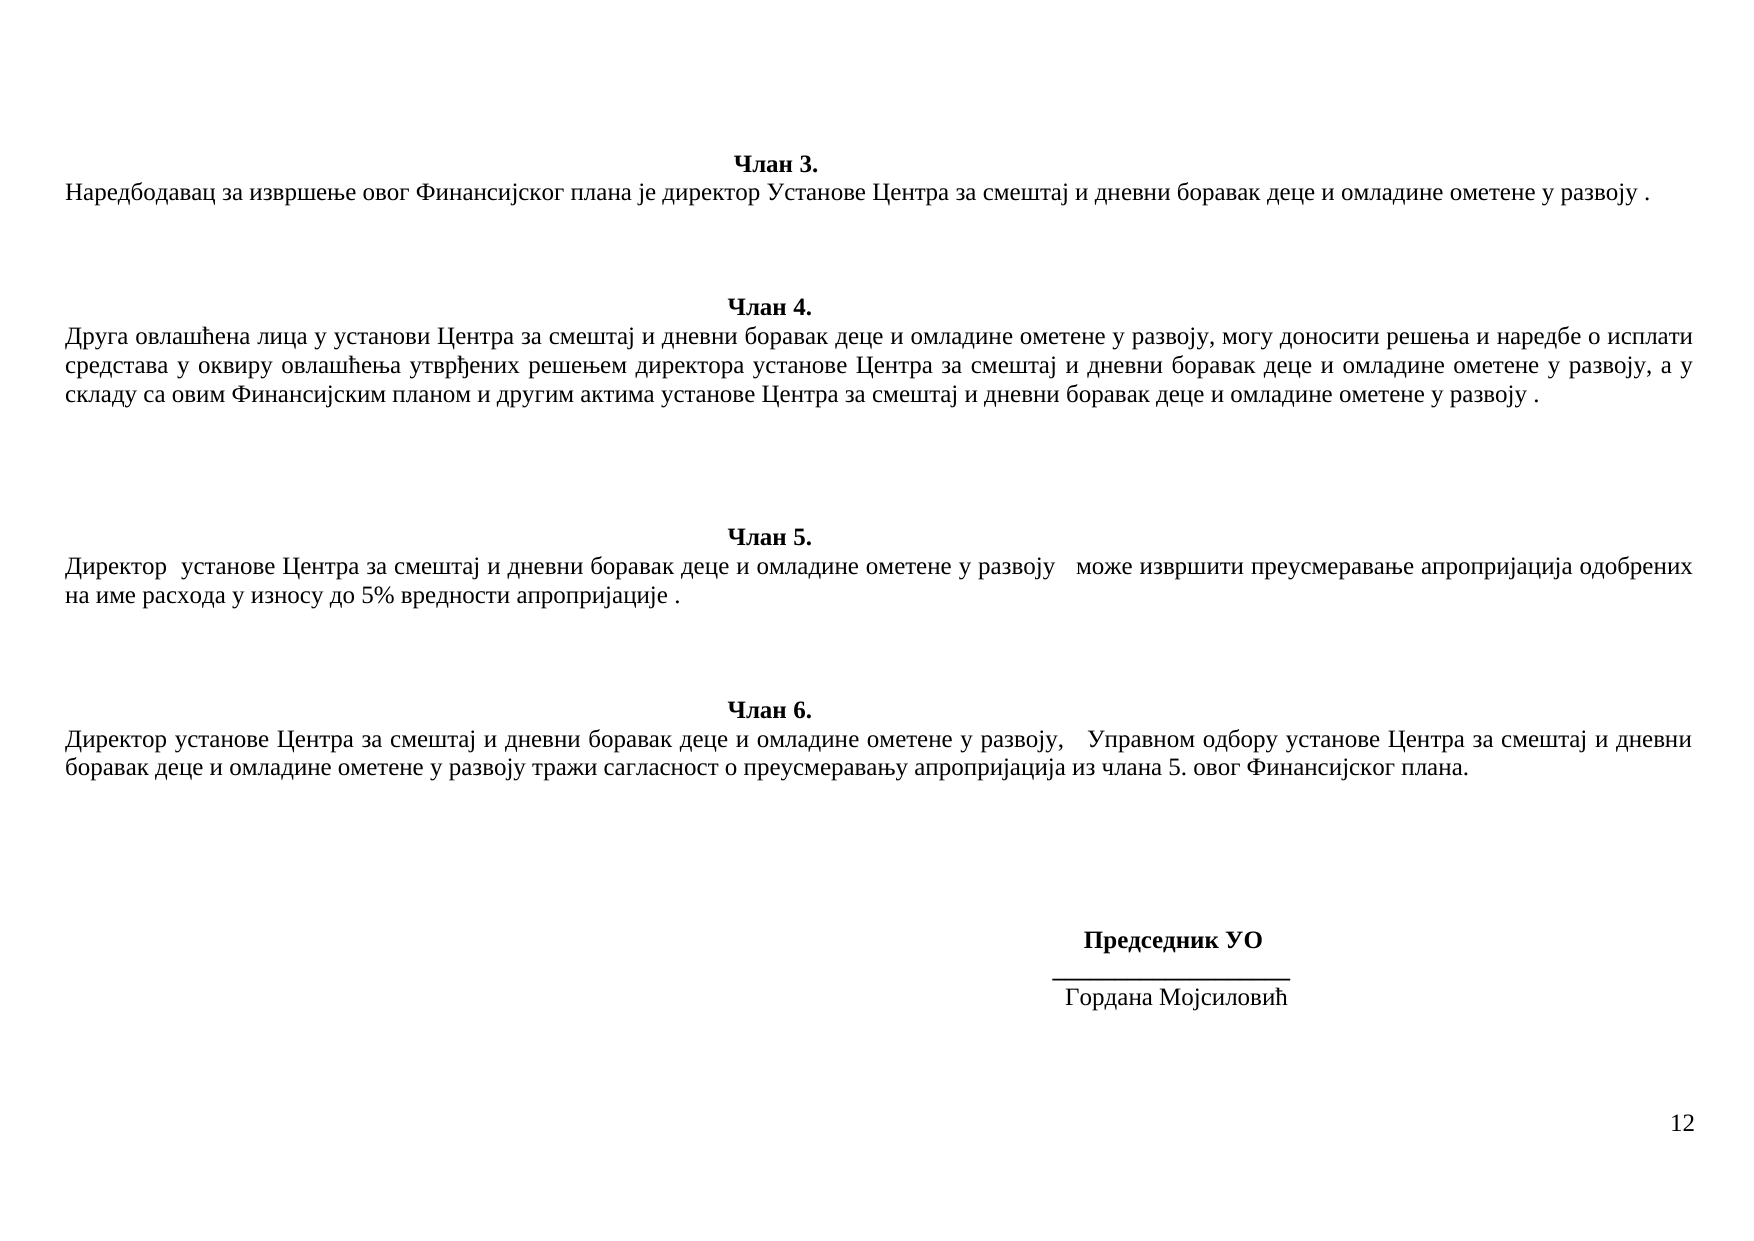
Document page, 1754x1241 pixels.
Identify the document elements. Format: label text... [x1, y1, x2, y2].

text Гордана Мојсиловић [65, 982, 1695, 1011]
text Члан 4. [65, 292, 1695, 321]
text Члан 6. [65, 695, 1695, 724]
text Друга овлашћена лица у установи Центра за смештај и дневни боравак деце и омладине ометене у развоју, могу доносити решења и наредбе о исплати средстава у оквиру овлашћења утврђених решењем директора установе Центра за смештај и дневни боравак деце и омладине ометене у развоју, а у складу са овим Финансијским планом и другим актима установе Центра за смештај и дневни боравак деце и омладине ометене у развоју . [65, 321, 1695, 407]
text Директор установе Центра за смештај и дневни боравак деце и омладине ометене у развоју, Управном одбору установе Центра за смештај и дневни боравак деце и омладине ометене у развоју тражи сагласност о преусмеравању апропријација из члана 5. овог Финансијског плана. [65, 724, 1695, 781]
text Наредбодавац за извршење овог Финансијског плана је директор Установе Центра за смештај и дневни боравак деце и омладине ометене у развоју . [65, 177, 1695, 206]
text Председник УО [140, 925, 1695, 954]
text Директор установе Центра за смештај и дневни боравак деце и омладине ометене у развоју може извршити преусмеравање апропријација одобрених на име расхода у износу до 5% вредности апропријације . [65, 551, 1695, 609]
text Члан 5. [65, 522, 1695, 551]
text Члан 3. [440, 149, 1695, 177]
text ___________________ [140, 954, 1695, 982]
